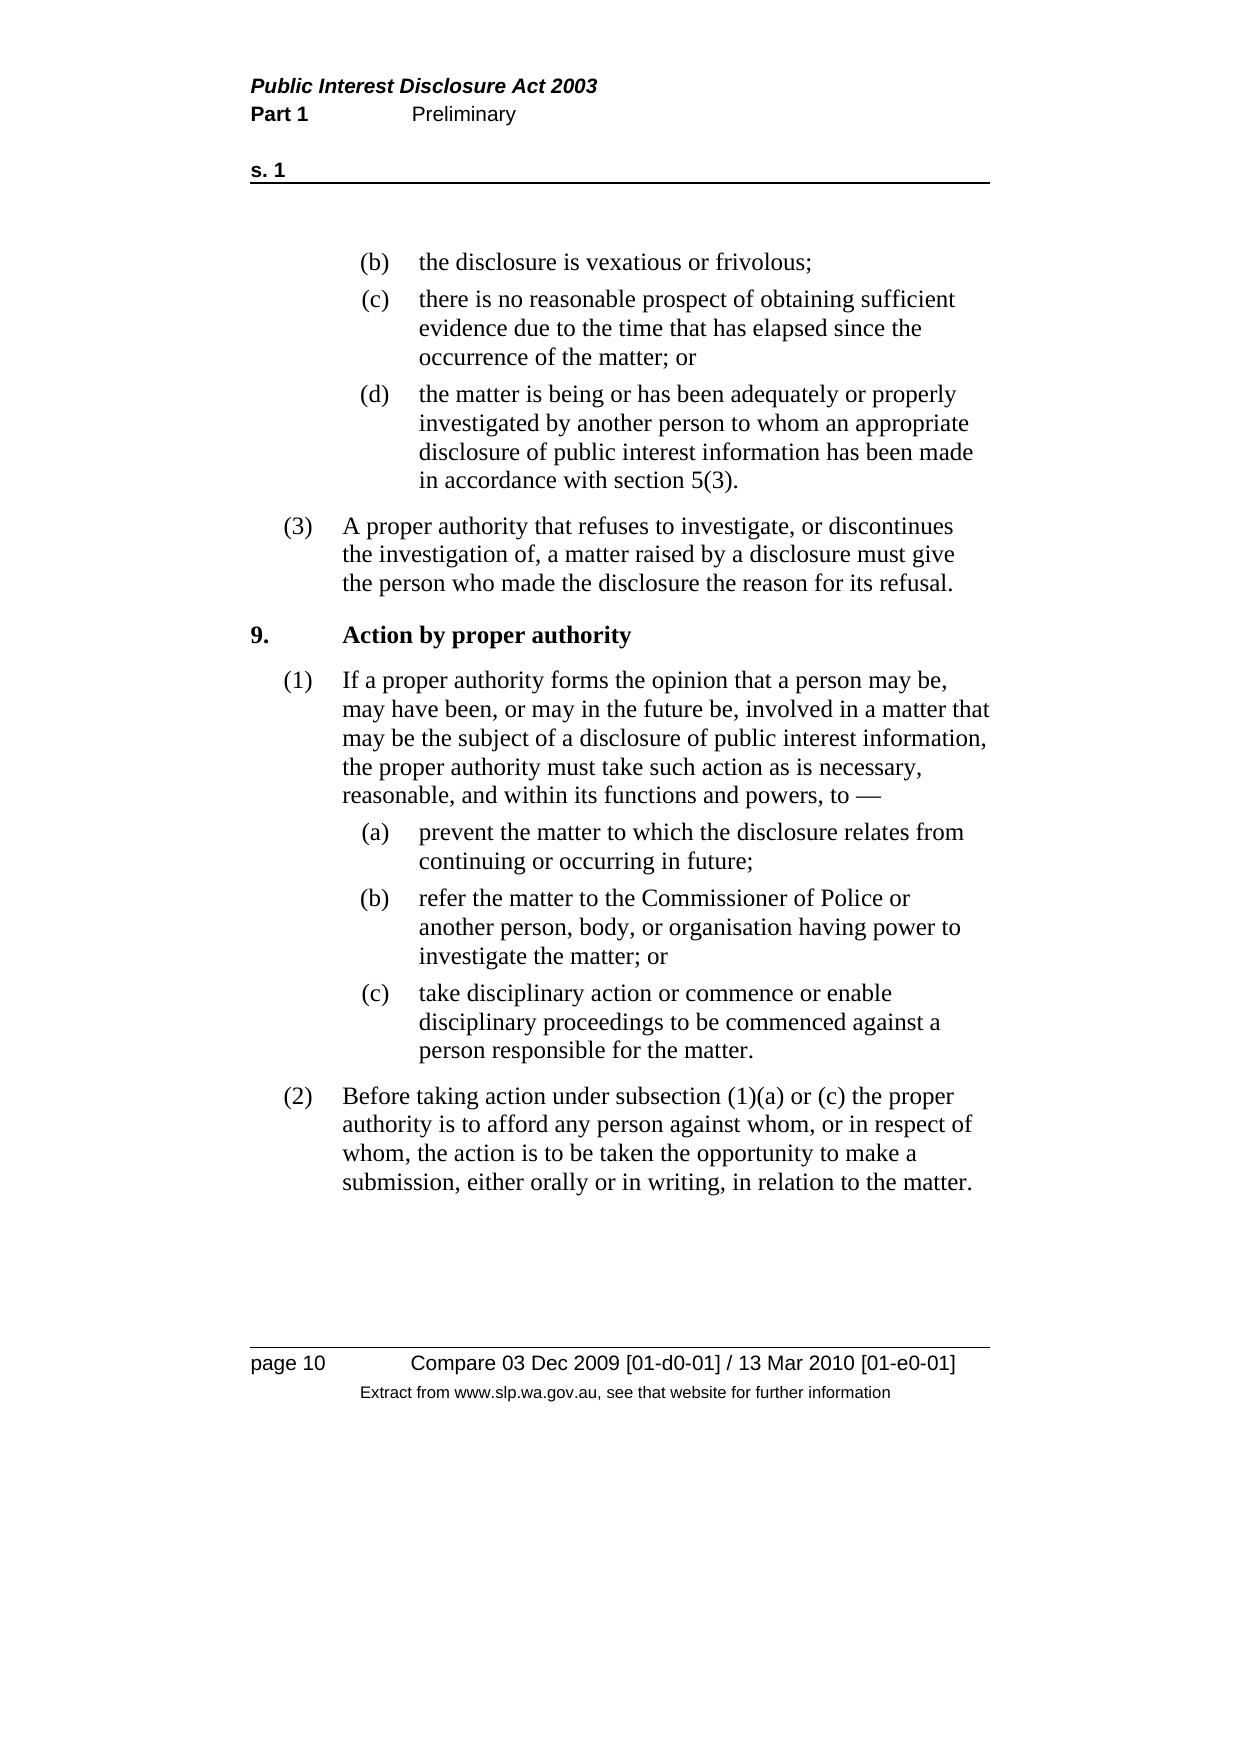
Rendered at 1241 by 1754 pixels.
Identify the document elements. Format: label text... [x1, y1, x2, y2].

text (b) refer the matter to the Commissioner of Police or another person, body, or organisation having power to investigate the matter; or [250, 883, 990, 969]
text (3) A proper authority that refuses to investigate, or discontinues the investigation of, a matter raised by a disclosure must give the person who made the disclosure the reason for its refusal. [250, 511, 990, 597]
text (c) take disciplinary action or commence or enable disciplinary proceedings to be commenced against a person responsible for the matter. [250, 978, 990, 1064]
text (b) the disclosure is vexatious or frivolous; [250, 247, 990, 276]
text (2) Before taking action under subsection (1)(a) or (c) the proper authority is to afford any person against whom, or in respect of whom, the action is to be taken the opportunity to make a submission, either orally or in writing, in relation to the matter. [250, 1081, 990, 1196]
subtitle 9. Action by proper authority [250, 620, 990, 649]
text (d) the matter is being or has been adequately or properly investigated by another person to whom an appropriate disclosure of public interest information has been made in accordance with section 5(3). [250, 379, 990, 494]
text (1) If a proper authority forms the opinion that a person may be, may have been, or may in the future be, involved in a matter that may be the subject of a disclosure of public interest information, the proper authority must take such action as is necessary, reasonable, and within its functions and powers, to — [250, 665, 990, 809]
text (c) there is no reasonable prospect of obtaining sufficient evidence due to the time that has elapsed since the occurrence of the matter; or [250, 284, 990, 371]
text (a) prevent the matter to which the disclosure relates from continuing or occurring in future; [250, 817, 990, 875]
